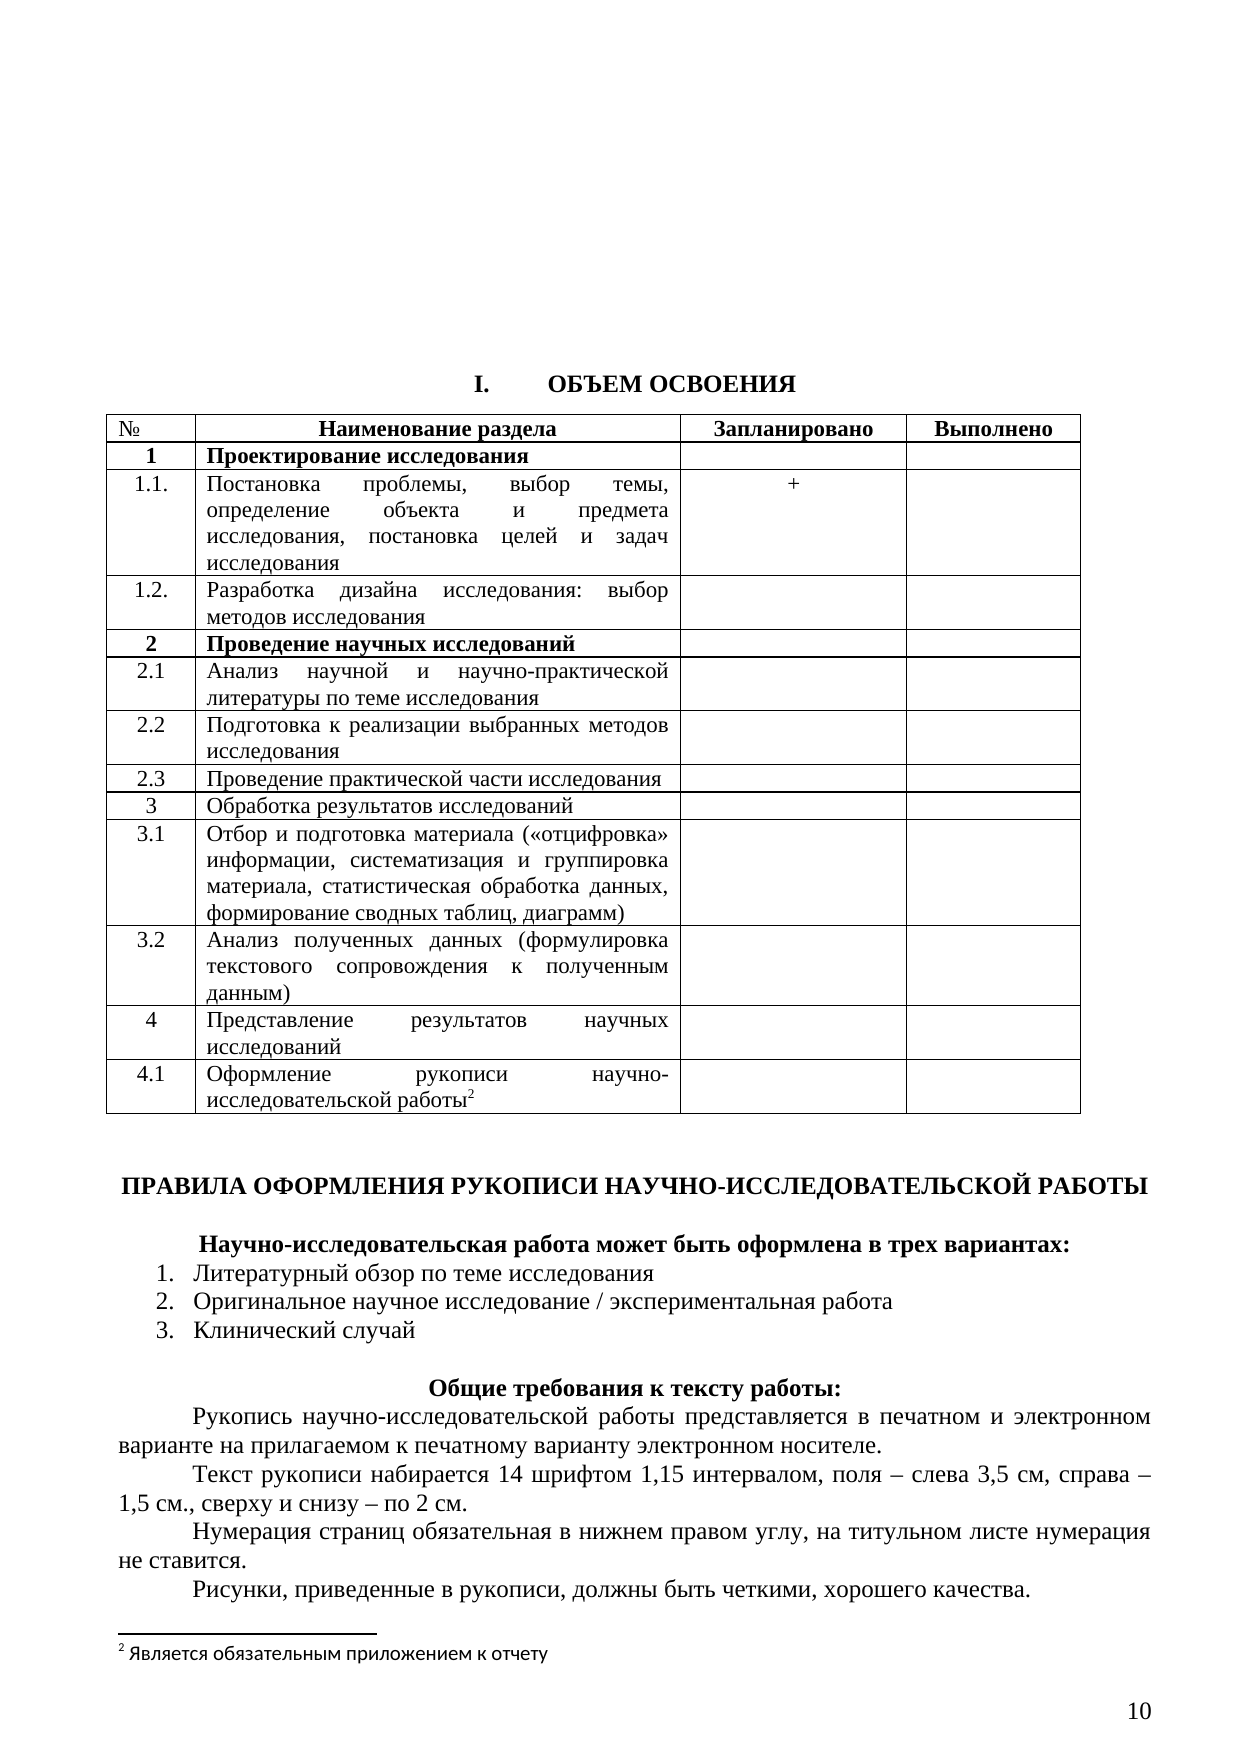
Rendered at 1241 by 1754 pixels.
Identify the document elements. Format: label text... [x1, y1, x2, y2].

table_cell [907, 820, 1080, 925]
table_cell [907, 1060, 1080, 1113]
table_cell [907, 630, 1080, 656]
table_cell [907, 658, 1080, 710]
table_cell [907, 443, 1080, 469]
table_cell [681, 658, 906, 710]
table_cell Оформление рукописи научно-исследовательской работы [196, 1060, 680, 1113]
table_cell Анализ полученных данных (формулировка текстового сопровождения к полученным данным) [196, 926, 680, 1005]
table_cell [681, 1006, 906, 1059]
table_cell [681, 820, 906, 925]
table_cell Постановка проблемы, выбор темы, определение объекта и предмета исследования, постановка целей и задач исследования [196, 470, 680, 575]
list Клинический случай [156, 1315, 1152, 1344]
table_cell [907, 926, 1080, 1005]
table_cell 1 [107, 443, 195, 469]
table_cell Проведение научных исследований [196, 630, 680, 656]
table_cell 3 [107, 793, 195, 819]
table_cell [681, 1060, 906, 1113]
table_cell Отбор и подготовка материала («отцифровка» информации, систематизация и группировка материала, статистическая обработка данных, формирование сводных таблиц, диаграмм) [196, 820, 680, 925]
table_cell [907, 576, 1080, 629]
table_cell [681, 576, 906, 629]
list Текст рукописи набирается 14 шрифтом 1,15 интервалом, поля – слева 3,5 см, справа – 1,5 см., сверху и снизу – по 2 см. [118, 1459, 1152, 1516]
table_header № [107, 415, 195, 441]
table_cell [681, 630, 906, 656]
table_cell [907, 711, 1080, 764]
table_cell Проектирование исследования [196, 443, 680, 469]
table_cell Разработка дизайна исследования: выбор методов исследования [196, 576, 680, 629]
table_cell 3.2 [107, 926, 195, 1005]
table_cell Подготовка к реализации выбранных методов исследования [196, 711, 680, 764]
table_cell 4 [107, 1006, 195, 1059]
list Нумерация страниц обязательная в нижнем правом углу, на титульном листе нумерация не ставится. [118, 1516, 1152, 1574]
table_cell 1.1. [107, 470, 195, 575]
text Научно-исследовательская работа может быть оформлена в трех вариантах: [118, 1229, 1152, 1258]
table_cell [681, 443, 906, 469]
table_cell [907, 470, 1080, 575]
table_cell [681, 711, 906, 764]
list Общие требования к тексту работы: [118, 1373, 1152, 1401]
list ПРАВИЛА ОФОРМЛЕНИЯ РУКОПИСИ НАУЧНО-ИССЛЕДОВАТЕЛЬСКОЙ РАБОТЫ [118, 1171, 1152, 1200]
table_cell [681, 793, 906, 819]
table_cell [907, 793, 1080, 819]
table_header Запланировано [681, 415, 906, 441]
table_cell [681, 765, 906, 791]
table_cell Обработка результатов исследований [196, 793, 680, 819]
list Литературный обзор по теме исследования [156, 1258, 1152, 1286]
table_cell 1.2. [107, 576, 195, 629]
table_cell 3.1 [107, 820, 195, 925]
table_cell 2.3 [107, 765, 195, 791]
table_cell 2.1 [107, 658, 195, 710]
table_header Выполнено [907, 415, 1080, 441]
table_cell 4.1 [107, 1060, 195, 1113]
list Рукопись научно-исследовательской работы представляется в печатном и электронном варианте на прилагаемом к печатному варианту электронном носителе. [118, 1401, 1152, 1459]
list ОБЪЕМ ОСВОЕНИЯ [118, 369, 1152, 397]
table_cell [907, 1006, 1080, 1059]
table_cell Анализ научной и научно-практической литературы по теме исследования [196, 658, 680, 710]
table_cell [907, 765, 1080, 791]
table_cell [681, 926, 906, 1005]
table_cell 2.2 [107, 711, 195, 764]
table_cell Проведение практической части исследования [196, 765, 680, 791]
table_cell + [681, 470, 906, 575]
list Рисунки, приведенные в рукописи, должны быть четкими, хорошего качества. [118, 1574, 1152, 1603]
table_cell 2 [107, 630, 195, 656]
table_cell Представление результатов научных исследований [196, 1006, 680, 1059]
table_header Наименование раздела [196, 415, 680, 441]
list Оригинальное научное исследование / экспериментальная работа [156, 1286, 1152, 1315]
